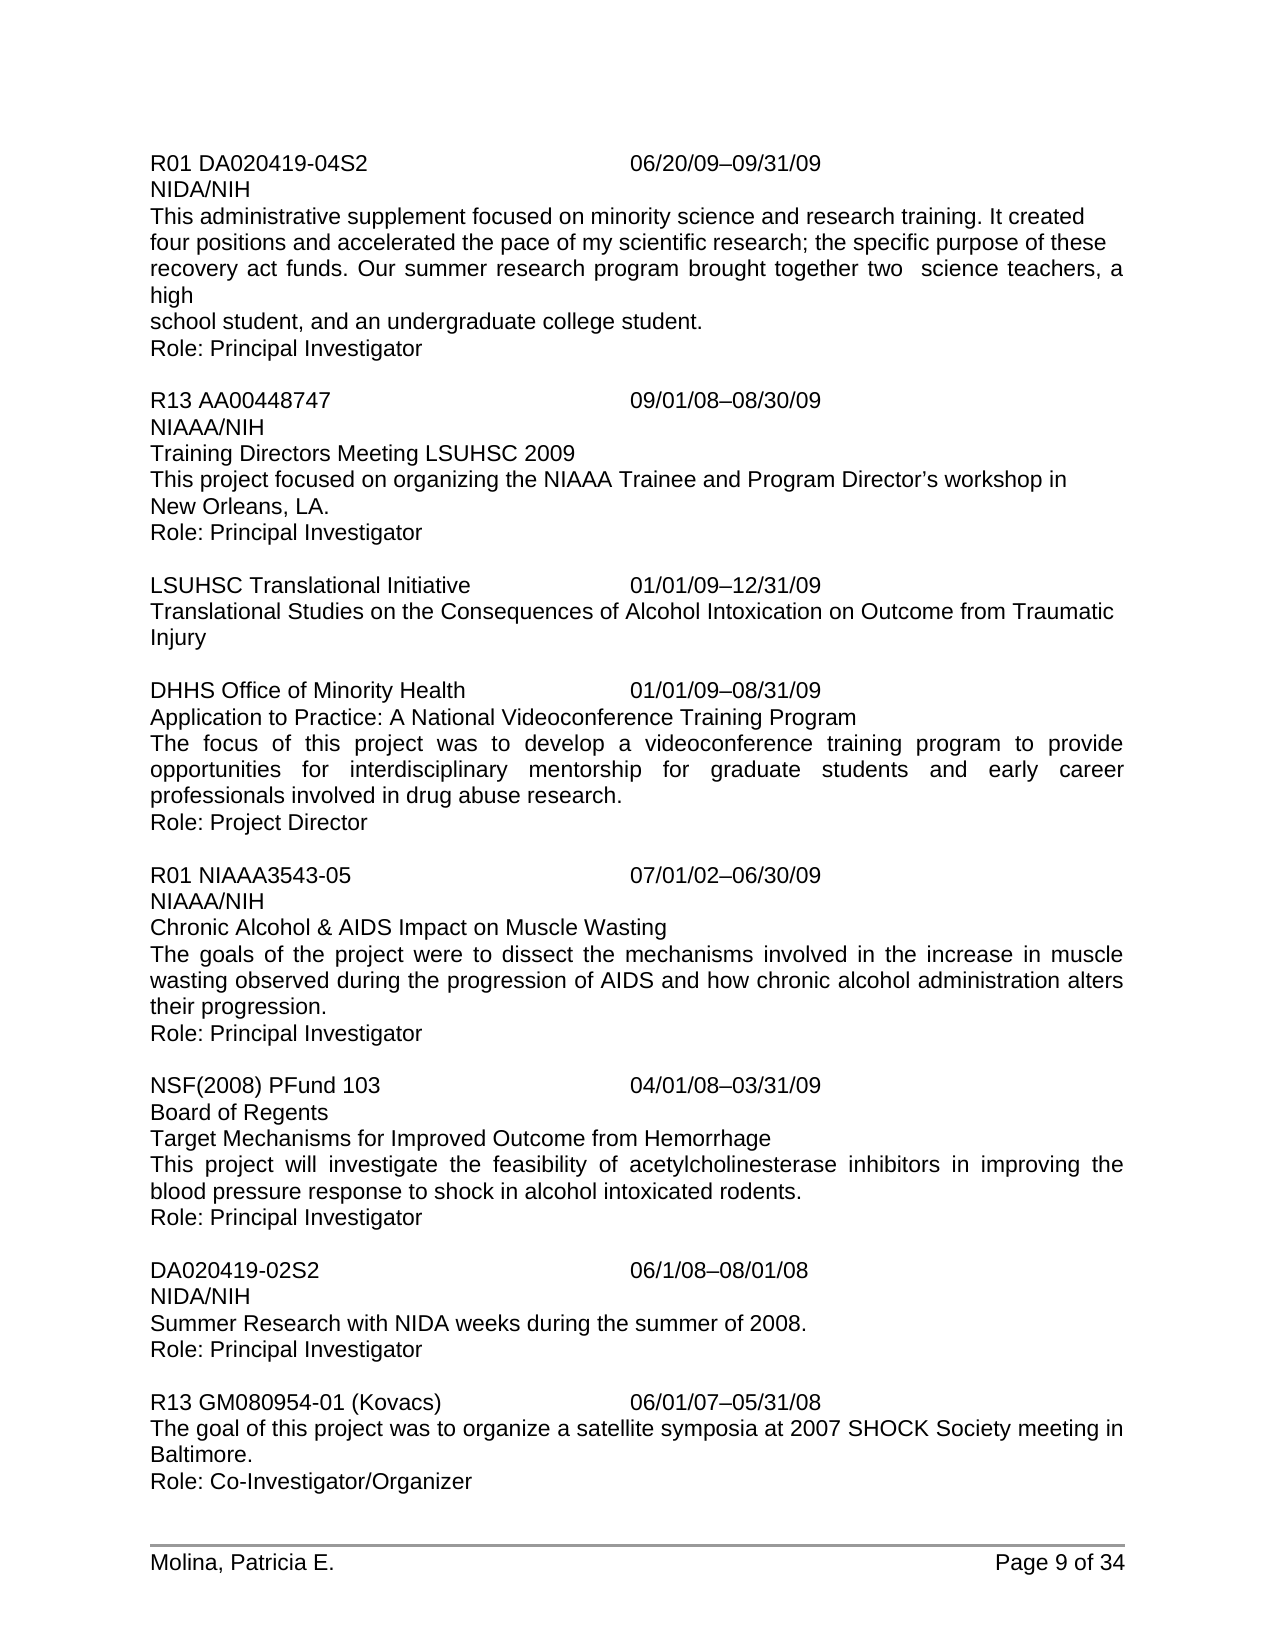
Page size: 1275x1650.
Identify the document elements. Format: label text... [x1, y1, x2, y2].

text Chronic Alcohol & AIDS Impact on Muscle Wasting [150, 914, 1125, 941]
text NIAAA/NIH [150, 888, 1125, 914]
text NIAAA/NIH [150, 413, 1125, 440]
text R01 DA020419-04S2 06/20/09–09/31/09 [150, 150, 1125, 176]
text Injury [150, 624, 1125, 651]
text LSUHSC Translational Initiative 01/01/09–12/31/09 [150, 572, 1125, 598]
text Role: Principal Investigator [150, 1336, 1125, 1362]
text This project will investigate the feasibility of acetylcholinesterase inhibitors in improving the blood pressure response to shock in alcohol intoxicated rodents. [150, 1151, 1125, 1204]
text DA020419-02S2 06/1/08–08/01/08 [150, 1257, 1125, 1283]
text R13 AA00448747 09/01/08–08/30/09 [150, 387, 1125, 413]
text recovery act funds. Our summer research program brought together two science teachers, a high [150, 255, 1125, 308]
text R01 NIAAA3543-05 07/01/02–06/30/09 [150, 862, 1125, 888]
text Training Directors Meeting LSUHSC 2009 [150, 440, 1125, 466]
text Application to Practice: A National Videoconference Training Program [150, 703, 1125, 730]
text Role: Project Director [150, 809, 1125, 835]
text Role: Principal Investigator [150, 519, 1125, 545]
text NIDA/NIH [150, 1283, 1125, 1309]
text NIDA/NIH [150, 176, 1125, 203]
text four positions and accelerated the pace of my scientific research; the specific purpose of these [150, 229, 1125, 255]
text This project focused on organizing the NIAAA Trainee and Program Director’s workshop in [150, 466, 1125, 493]
text Role: Principal Investigator [150, 1020, 1125, 1046]
text NSF(2008) PFund 103 04/01/08–03/31/09 [150, 1072, 1125, 1099]
text Role: Principal Investigator [150, 334, 1125, 361]
text Board of Regents [150, 1099, 1125, 1125]
text Summer Research with NIDA weeks during the summer of 2008. [150, 1309, 1125, 1336]
text The goals of the project were to dissect the mechanisms involved in the increase in muscle wasting observed during the progression of AIDS and how chronic alcohol administration alters their progression. [150, 941, 1125, 1020]
text New Orleans, LA. [150, 493, 1125, 519]
text DHHS Office of Minority Health 01/01/09–08/31/09 [150, 677, 1125, 703]
text Role: Principal Investigator [150, 1204, 1125, 1231]
text school student, and an undergraduate college student. [150, 308, 1125, 334]
text Role: Co-Investigator/Organizer [150, 1468, 1125, 1494]
text The goal of this project was to organize a satellite symposia at 2007 SHOCK Society meeting in Baltimore. [150, 1415, 1125, 1468]
text R13 GM080954-01 (Kovacs) 06/01/07–05/31/08 [150, 1389, 1125, 1415]
text The focus of this project was to develop a videoconference training program to provide opportunities for interdisciplinary mentorship for graduate students and early career professionals involved in drug abuse research. [150, 730, 1125, 809]
text Translational Studies on the Consequences of Alcohol Intoxication on Outcome from Traumatic [150, 598, 1125, 624]
text This administrative supplement focused on minority science and research training. It created [150, 203, 1125, 229]
text Target Mechanisms for Improved Outcome from Hemorrhage [150, 1125, 1125, 1151]
